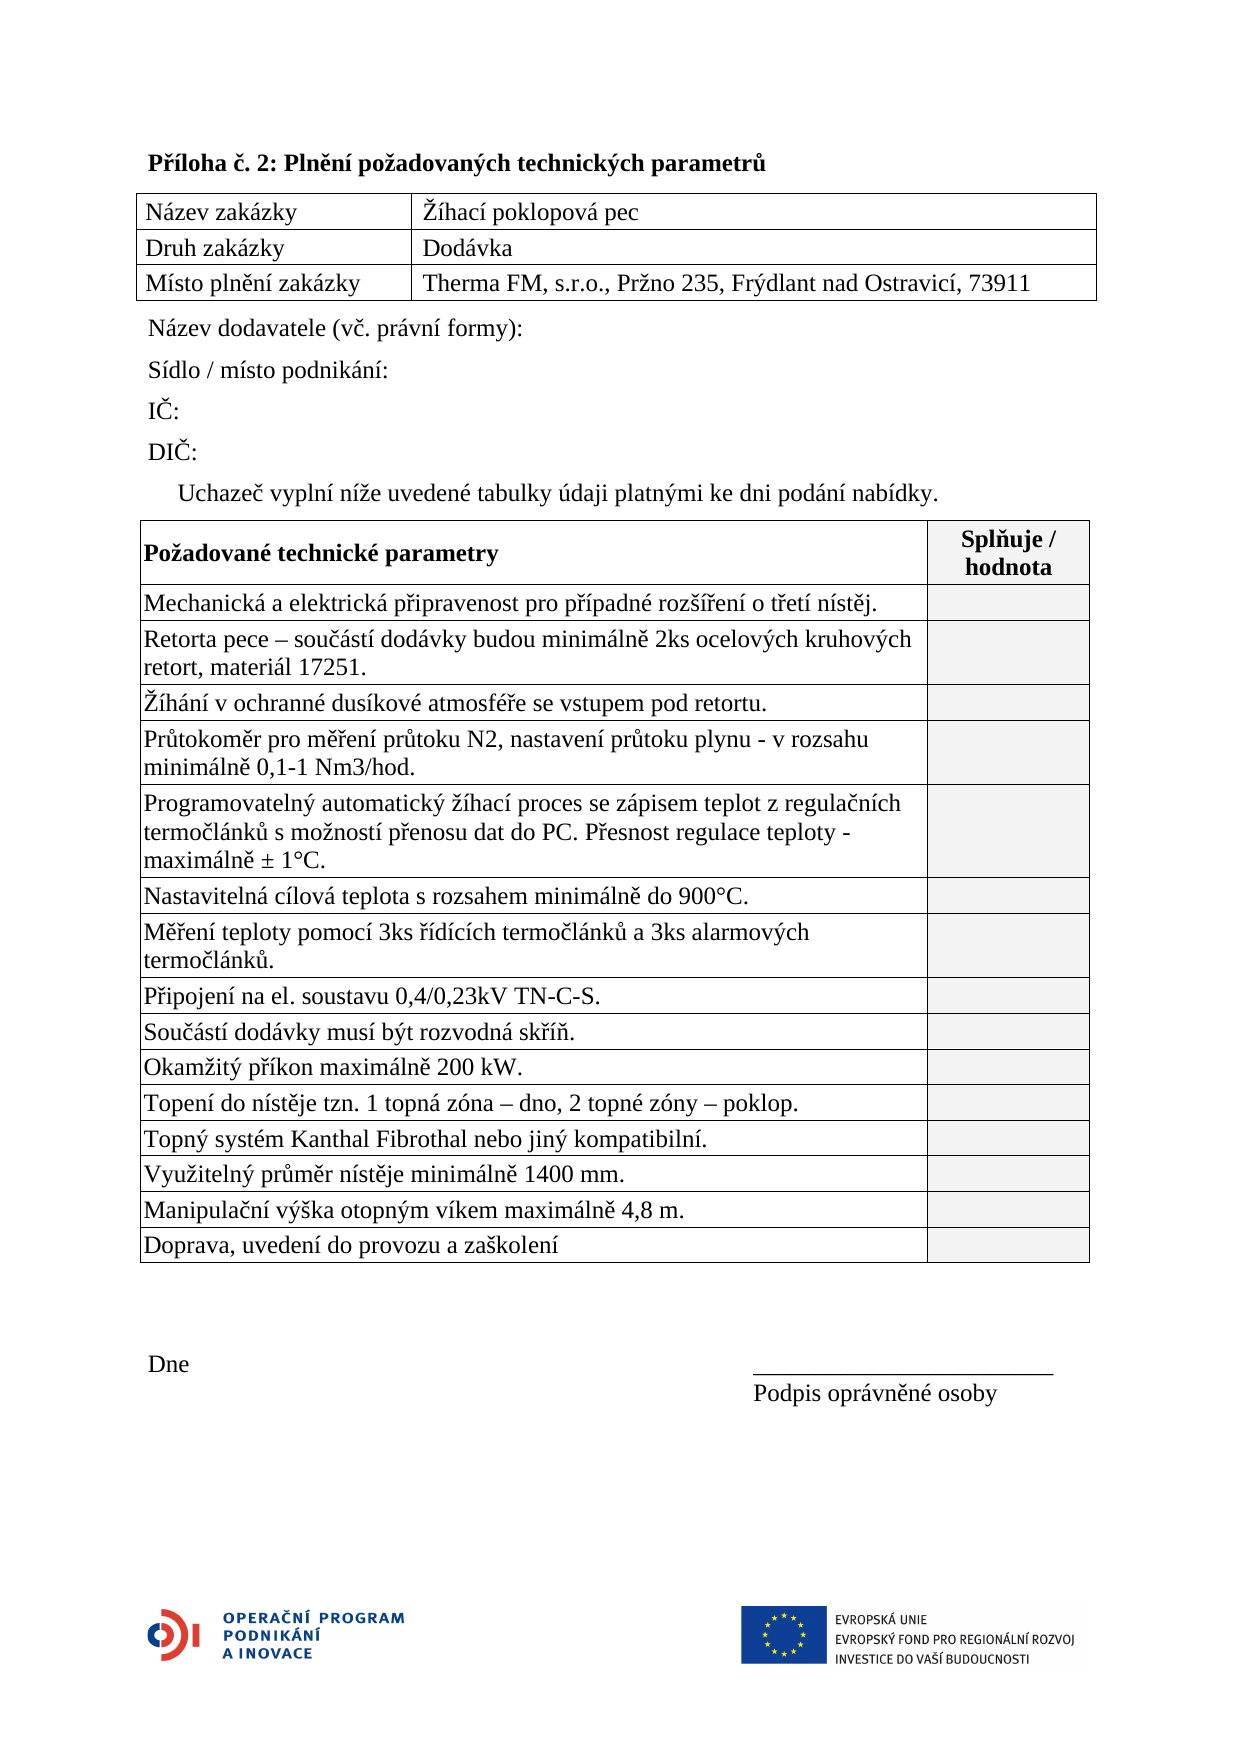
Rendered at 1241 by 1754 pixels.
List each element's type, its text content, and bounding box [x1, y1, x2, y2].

table_cell [928, 978, 1089, 1013]
table_header Požadované technické parametry [141, 521, 927, 584]
table_cell Therma FM, s.r.o., Pržno 235, Frýdlant nad Ostravicí, 73911 [412, 265, 1096, 300]
text Sídlo / místo podnikání: [148, 355, 1093, 383]
table_cell Nastavitelná cílová teplota s rozsahem minimálně do 900°C. [141, 878, 927, 913]
table_cell Doprava, uvedení do provozu a zaškolení [141, 1228, 927, 1262]
table_cell Žíhání v ochranné dusíkové atmosféře se vstupem pod retortu. [141, 685, 927, 720]
text Příloha č. 2: Plnění požadovaných technických parametrů [148, 148, 1093, 176]
text Dne ________________________ [148, 1349, 1093, 1378]
table_cell [928, 1050, 1089, 1084]
table_cell [928, 914, 1089, 977]
table_cell Retorta pece – součástí dodávky budou minimálně 2ks ocelových kruhových retort, materiál 17251. [141, 621, 927, 684]
table_cell [928, 621, 1089, 684]
text IČ: [148, 396, 1093, 425]
table_cell Programovatelný automatický žíhací proces se zápisem teplot z regulačních termočlánků s možností přenosu dat do PC. Přesnost regulace teploty - maximálně ± 1°C. [141, 785, 927, 877]
table_cell Dodávka [412, 230, 1096, 264]
table_header Žíhací poklopová pec [412, 194, 1096, 229]
text Podpis oprávněné osoby [148, 1378, 1093, 1407]
table_cell [928, 1014, 1089, 1048]
table_cell [928, 878, 1089, 913]
table_cell [928, 585, 1089, 620]
picture [734, 1600, 1085, 1670]
table_cell Průtokoměr pro měření průtoku N2, nastavení průtoku plynu - v rozsahu minimálně 0,1-1 Nm3/hod. [141, 721, 927, 784]
text Uchazeč vyplní níže uvedené tabulky údaji platnými ke dni podání nabídky. [177, 478, 1093, 507]
table_header Splňuje / hodnota [928, 521, 1089, 584]
table_cell Využitelný průměr nístěje minimálně 1400 mm. [141, 1156, 927, 1191]
table_cell Okamžitý příkon maximálně 200 kW. [141, 1050, 927, 1084]
table_cell Topení do nístěje tzn. 1 topná zóna – dno, 2 topné zóny – poklop. [141, 1085, 927, 1120]
table_cell Druh zakázky [137, 230, 411, 264]
table_cell [928, 1156, 1089, 1191]
table_cell [928, 1192, 1089, 1227]
text DIČ: [148, 437, 1093, 466]
table_header Název zakázky [137, 194, 411, 229]
table_cell Připojení na el. soustavu 0,4/0,23kV TN-C-S. [141, 978, 927, 1013]
table_cell [928, 1228, 1089, 1262]
table_cell Měření teploty pomocí 3ks řídících termočlánků a 3ks alarmových termočlánků. [141, 914, 927, 977]
table_cell [928, 1085, 1089, 1120]
table_cell Místo plnění zakázky [137, 265, 411, 300]
picture [147, 1609, 404, 1661]
table_cell [928, 1121, 1089, 1155]
table_cell Manipulační výška otopným víkem maximálně 4,8 m. [141, 1192, 927, 1227]
table_cell [928, 721, 1089, 784]
table_cell Součástí dodávky musí být rozvodná skříň. [141, 1014, 927, 1048]
table_cell [928, 685, 1089, 720]
table_cell [928, 785, 1089, 877]
table_cell Topný systém Kanthal Fibrothal nebo jiný kompatibilní. [141, 1121, 927, 1155]
table_cell Mechanická a elektrická připravenost pro případné rozšíření o třetí nístěj. [141, 585, 927, 620]
text Název dodavatele (vč. právní formy): [148, 313, 1093, 342]
